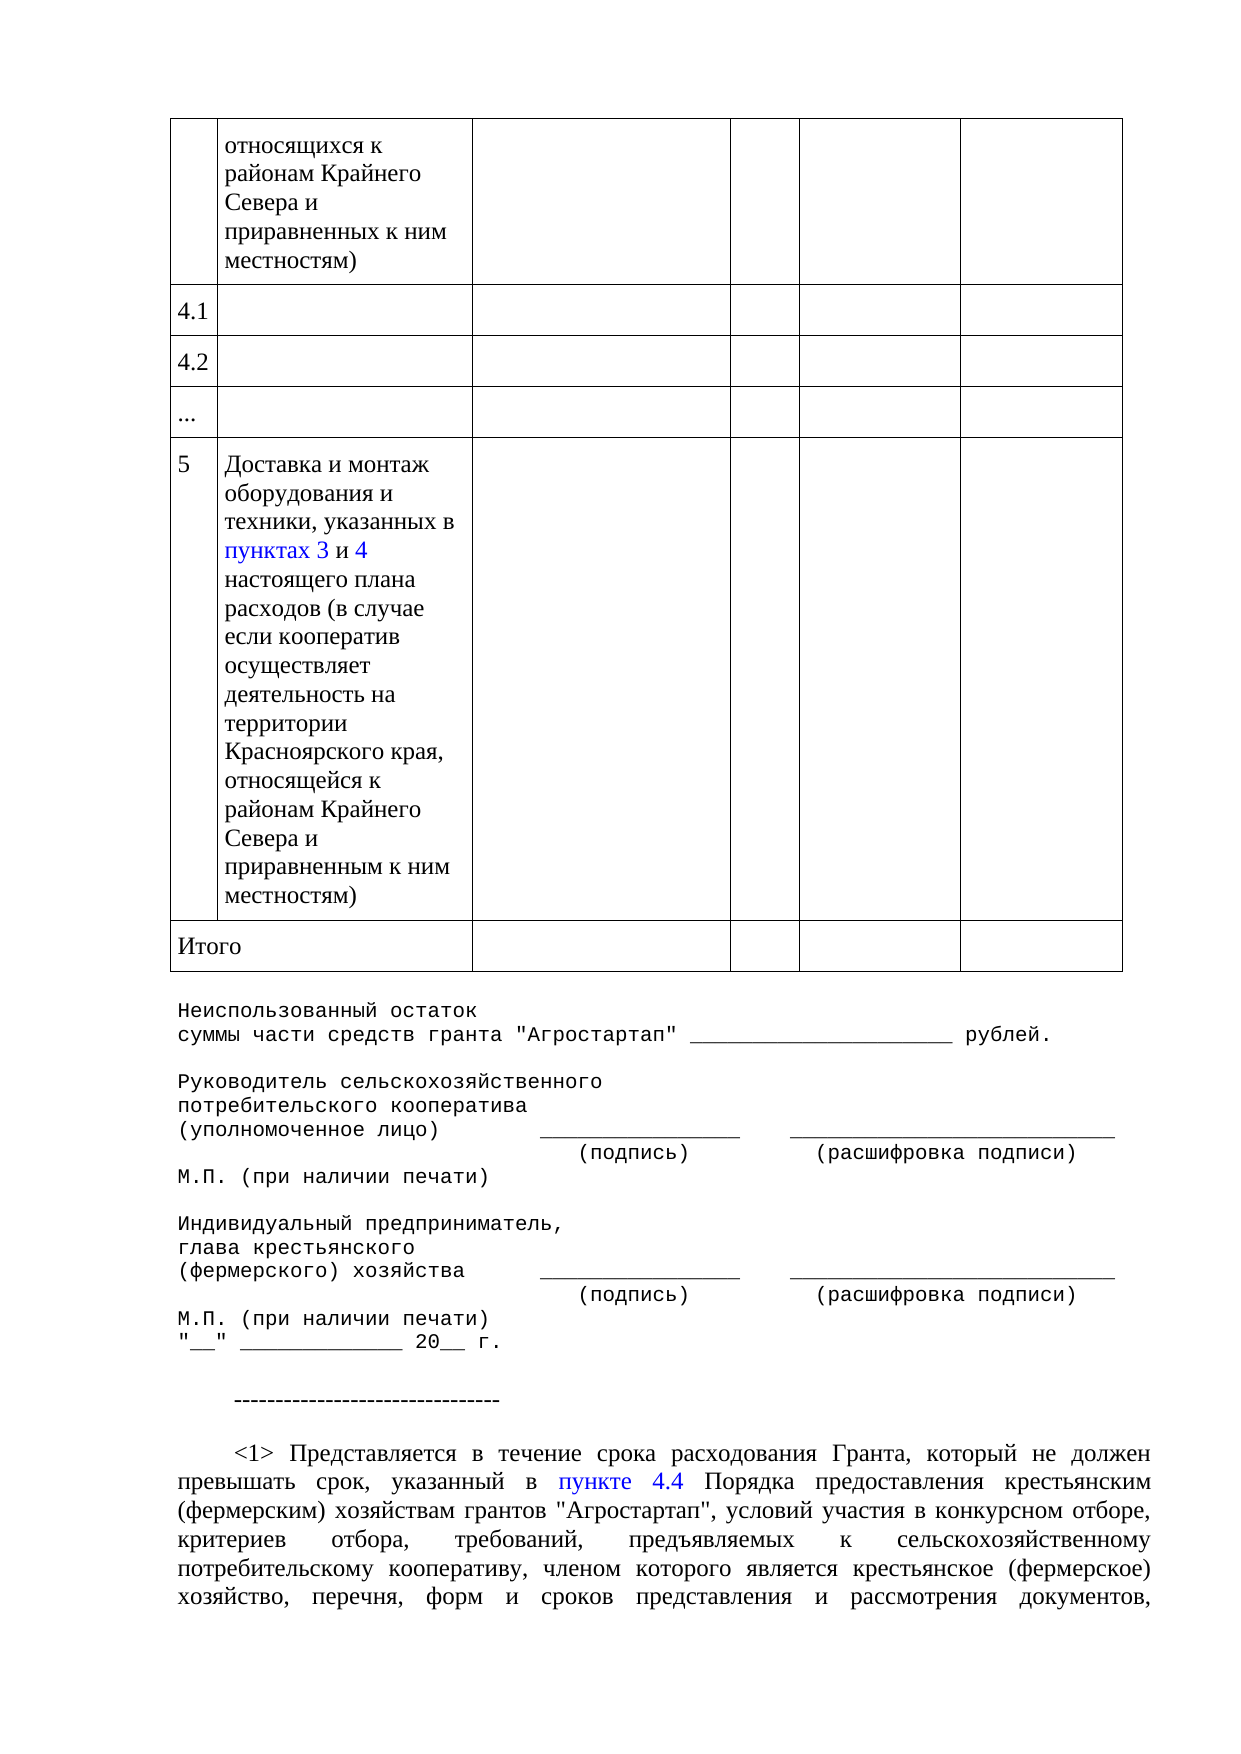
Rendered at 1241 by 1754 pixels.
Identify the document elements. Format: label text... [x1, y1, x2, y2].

table_cell Итого [171, 921, 472, 971]
table_cell [218, 387, 472, 437]
table_cell 4 [171, 119, 217, 284]
table_cell 4.2 [171, 336, 217, 386]
table_cell [731, 387, 799, 437]
table_cell [800, 387, 960, 437]
text Руководитель сельскохозяйственного [177, 1071, 1152, 1095]
table_cell [731, 285, 799, 335]
text глава крестьянского [177, 1237, 1152, 1261]
text суммы части средств гранта "Агростартап" _____________________ рублей. [177, 1024, 1152, 1048]
table_cell [473, 921, 730, 971]
text Индивидуальный предприниматель, [177, 1213, 1152, 1237]
text М.П. (при наличии печати) [177, 1166, 1152, 1189]
table_cell [961, 285, 1122, 335]
table_cell [961, 119, 1122, 284]
text Неиспользованный остаток [177, 1000, 1152, 1024]
text М.П. (при наличии печати) [177, 1308, 1152, 1331]
table_cell [800, 921, 960, 971]
text "__" _____________ 20__ г. [177, 1331, 1152, 1355]
table_cell [800, 336, 960, 386]
text (подпись) (расшифровка подписи) [177, 1284, 1152, 1308]
table_cell 4.1 [171, 285, 217, 335]
table_cell [800, 438, 960, 919]
table_cell [961, 438, 1122, 919]
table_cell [218, 119, 472, 284]
table_cell [800, 119, 960, 284]
text (фермерского) хозяйства ________________ __________________________ [177, 1261, 1152, 1284]
table_cell ... [171, 387, 217, 437]
table_cell [800, 285, 960, 335]
text (подпись) (расшифровка подписи) [177, 1142, 1152, 1166]
table_cell [731, 336, 799, 386]
table_cell [473, 438, 730, 919]
text потребительского кооператива [177, 1095, 1152, 1119]
text -------------------------------- [177, 1384, 1152, 1413]
table_cell [218, 285, 472, 335]
table_cell [218, 336, 472, 386]
table_cell [731, 921, 799, 971]
table_cell [731, 119, 799, 284]
table_cell [961, 387, 1122, 437]
table_cell Доставка и монтаж оборудования и техники, указанных в пунктах 3 и 4 настоящего плана расходов (в случае если кооператив осуществляет деятельность на территории Красноярского края, относящейся к районам Крайнего Севера и приравненным к ним местностям) [218, 438, 472, 919]
table_cell [731, 438, 799, 919]
table_cell [473, 336, 730, 386]
table_cell [961, 336, 1122, 386]
table_cell [473, 387, 730, 437]
text (уполномоченное лицо) ________________ __________________________ [177, 1119, 1152, 1142]
table_cell [961, 921, 1122, 971]
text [177, 1438, 1152, 1610]
table_cell [473, 119, 730, 284]
table_cell 5 [171, 438, 217, 919]
table_cell [473, 285, 730, 335]
